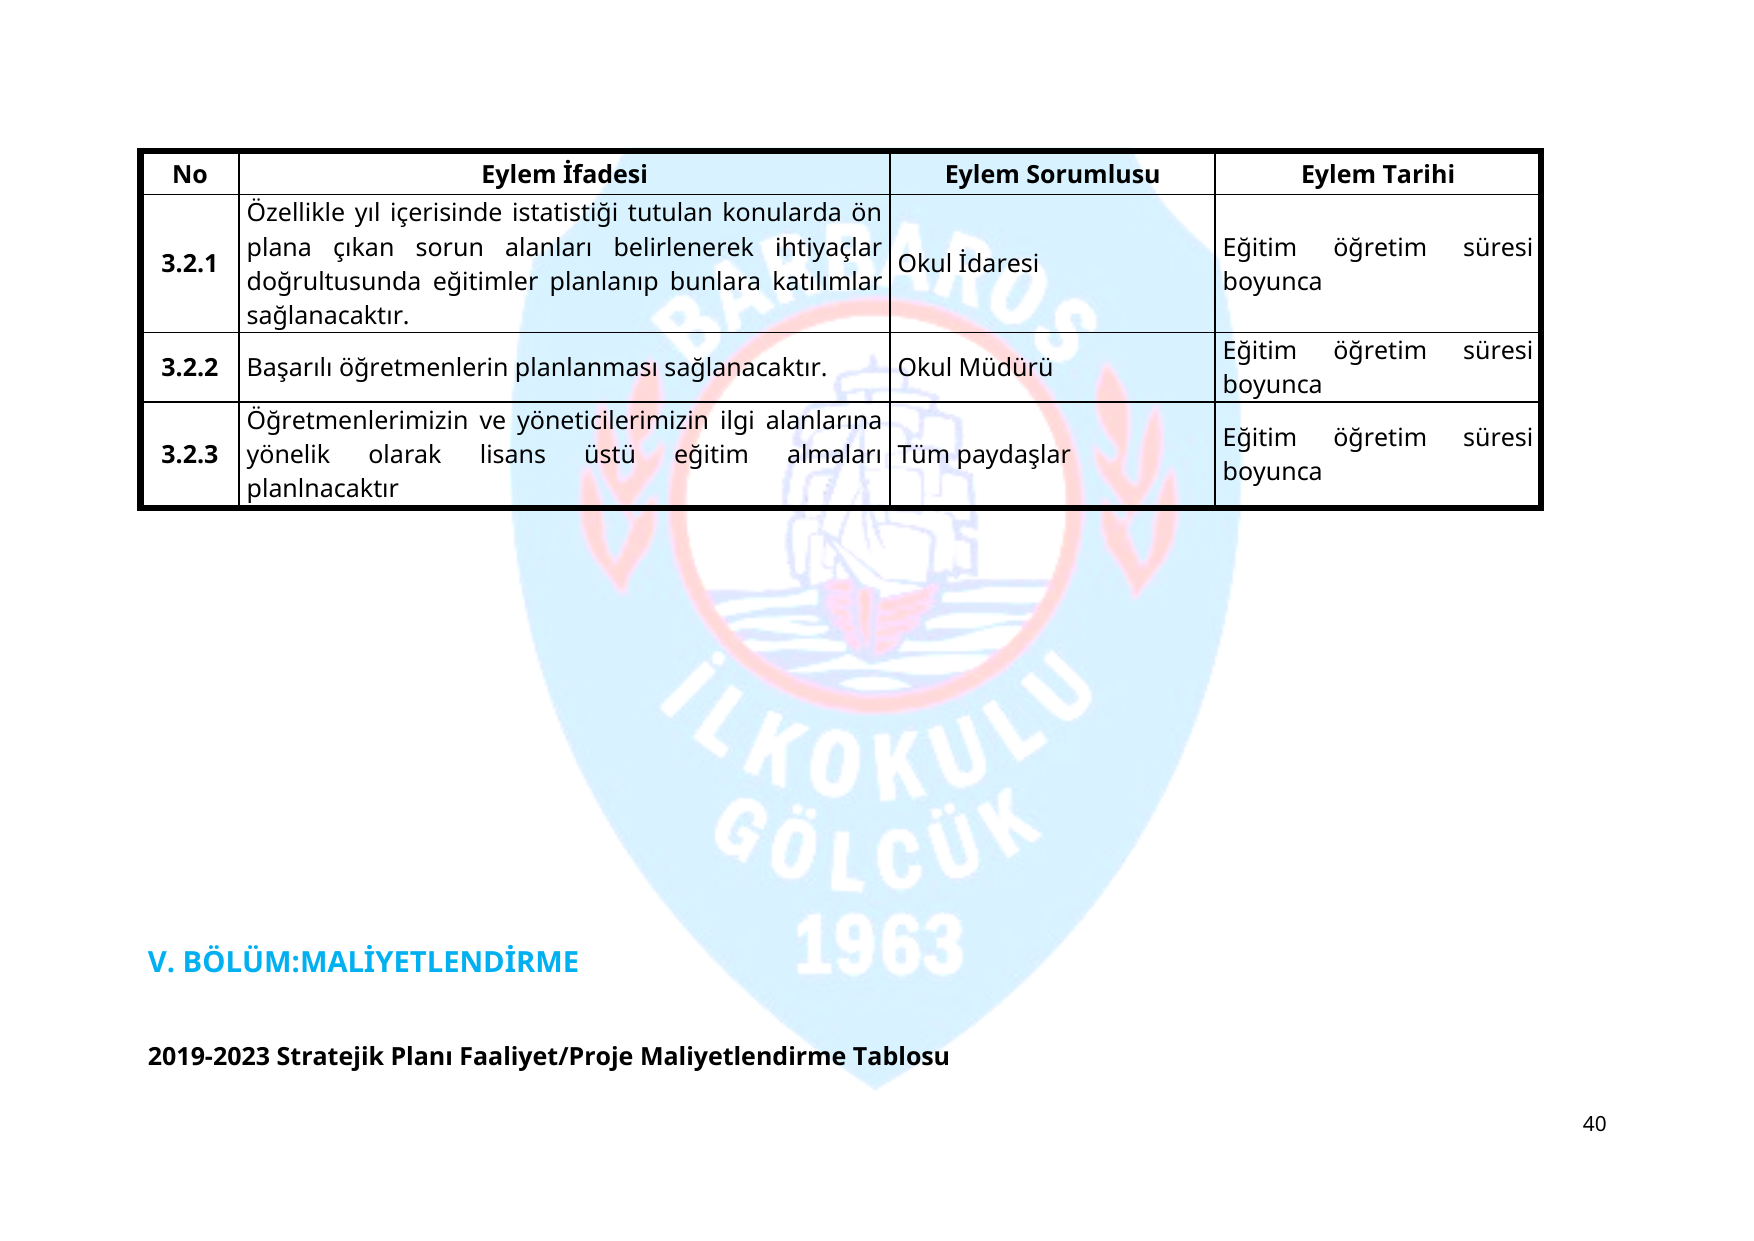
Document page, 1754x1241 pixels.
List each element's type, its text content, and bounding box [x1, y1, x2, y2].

table_header Eylem İfadesi [240, 154, 889, 193]
table_cell Eğitim öğretim süresi boyunca [1216, 403, 1538, 505]
table_cell 3.2.3 [144, 403, 238, 505]
table_cell Okul Müdürü [891, 333, 1214, 401]
table_cell Öğretmenlerimizin ve yöneticilerimizin ilgi alanlarına yönelik olarak lisans üstü eğitim almaları planlnacaktır [240, 403, 889, 505]
table_cell Özellikle yıl içerisinde istatistiği tutulan konularda ön plana çıkan sorun alanları belirlenerek ihtiyaçlar doğrultusunda eğitimler planlanıp bunlara katılımlar sağlanacaktır. [240, 195, 889, 331]
table_cell Başarılı öğretmenlerin planlanması sağlanacaktır. [240, 333, 889, 401]
table_cell Eğitim öğretim süresi boyunca [1216, 195, 1538, 331]
table_header No [144, 154, 238, 193]
table_cell Tüm paydaşlar [891, 403, 1214, 505]
table_header Eylem Sorumlusu [891, 154, 1214, 193]
table_cell Okul İdaresi [891, 195, 1214, 331]
text 2019-2023 Stratejik Planı Faaliyet/Proje Maliyetlendirme Tablosu [148, 1038, 1606, 1072]
table_cell 3.2.2 [144, 333, 238, 401]
table_header Eylem Tarihi [1216, 154, 1538, 193]
table_cell Eğitim öğretim süresi boyunca [1216, 333, 1538, 401]
table_cell 3.2.1 [144, 195, 238, 331]
subtitle V. BÖLÜM:MALİYETLENDİRME [148, 941, 1606, 981]
